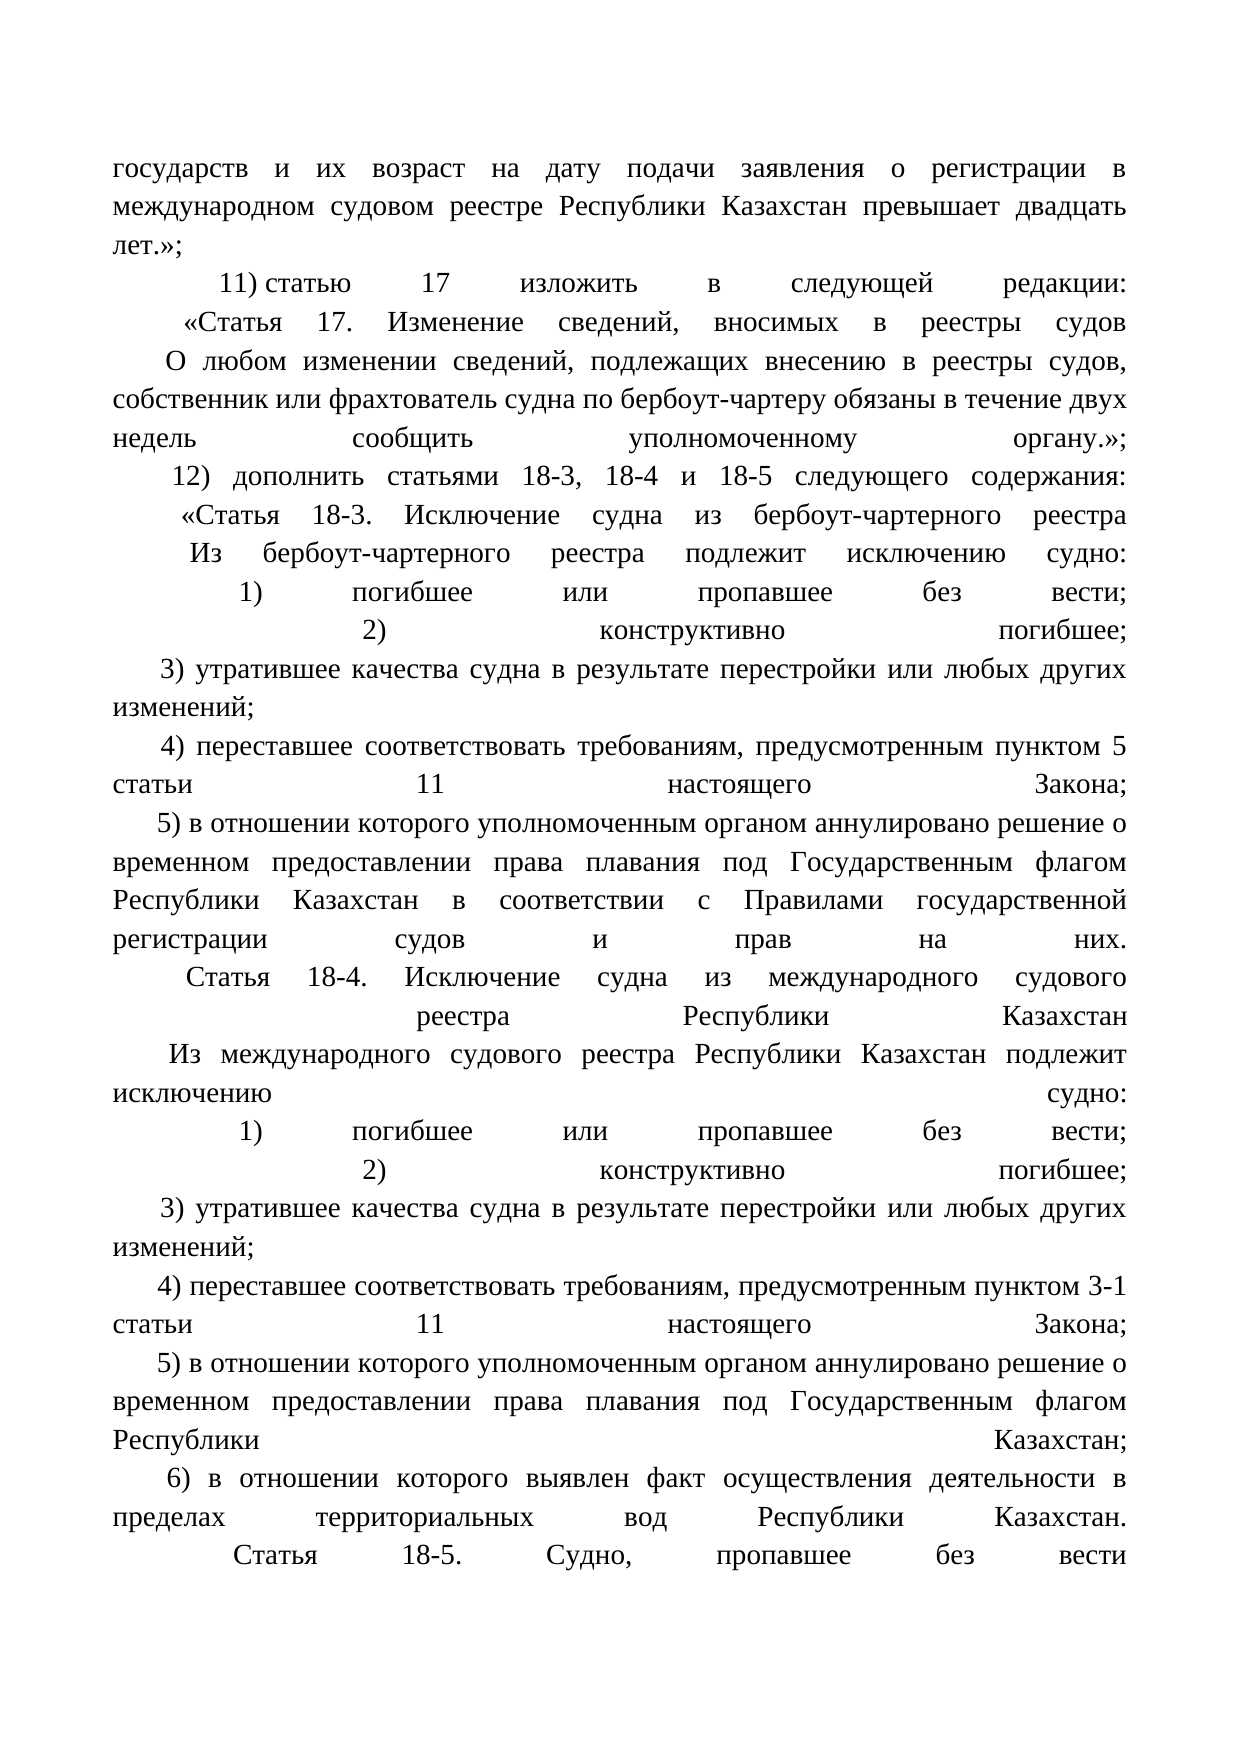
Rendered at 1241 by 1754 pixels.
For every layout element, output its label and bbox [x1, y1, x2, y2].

text [112, 150, 1128, 1571]
